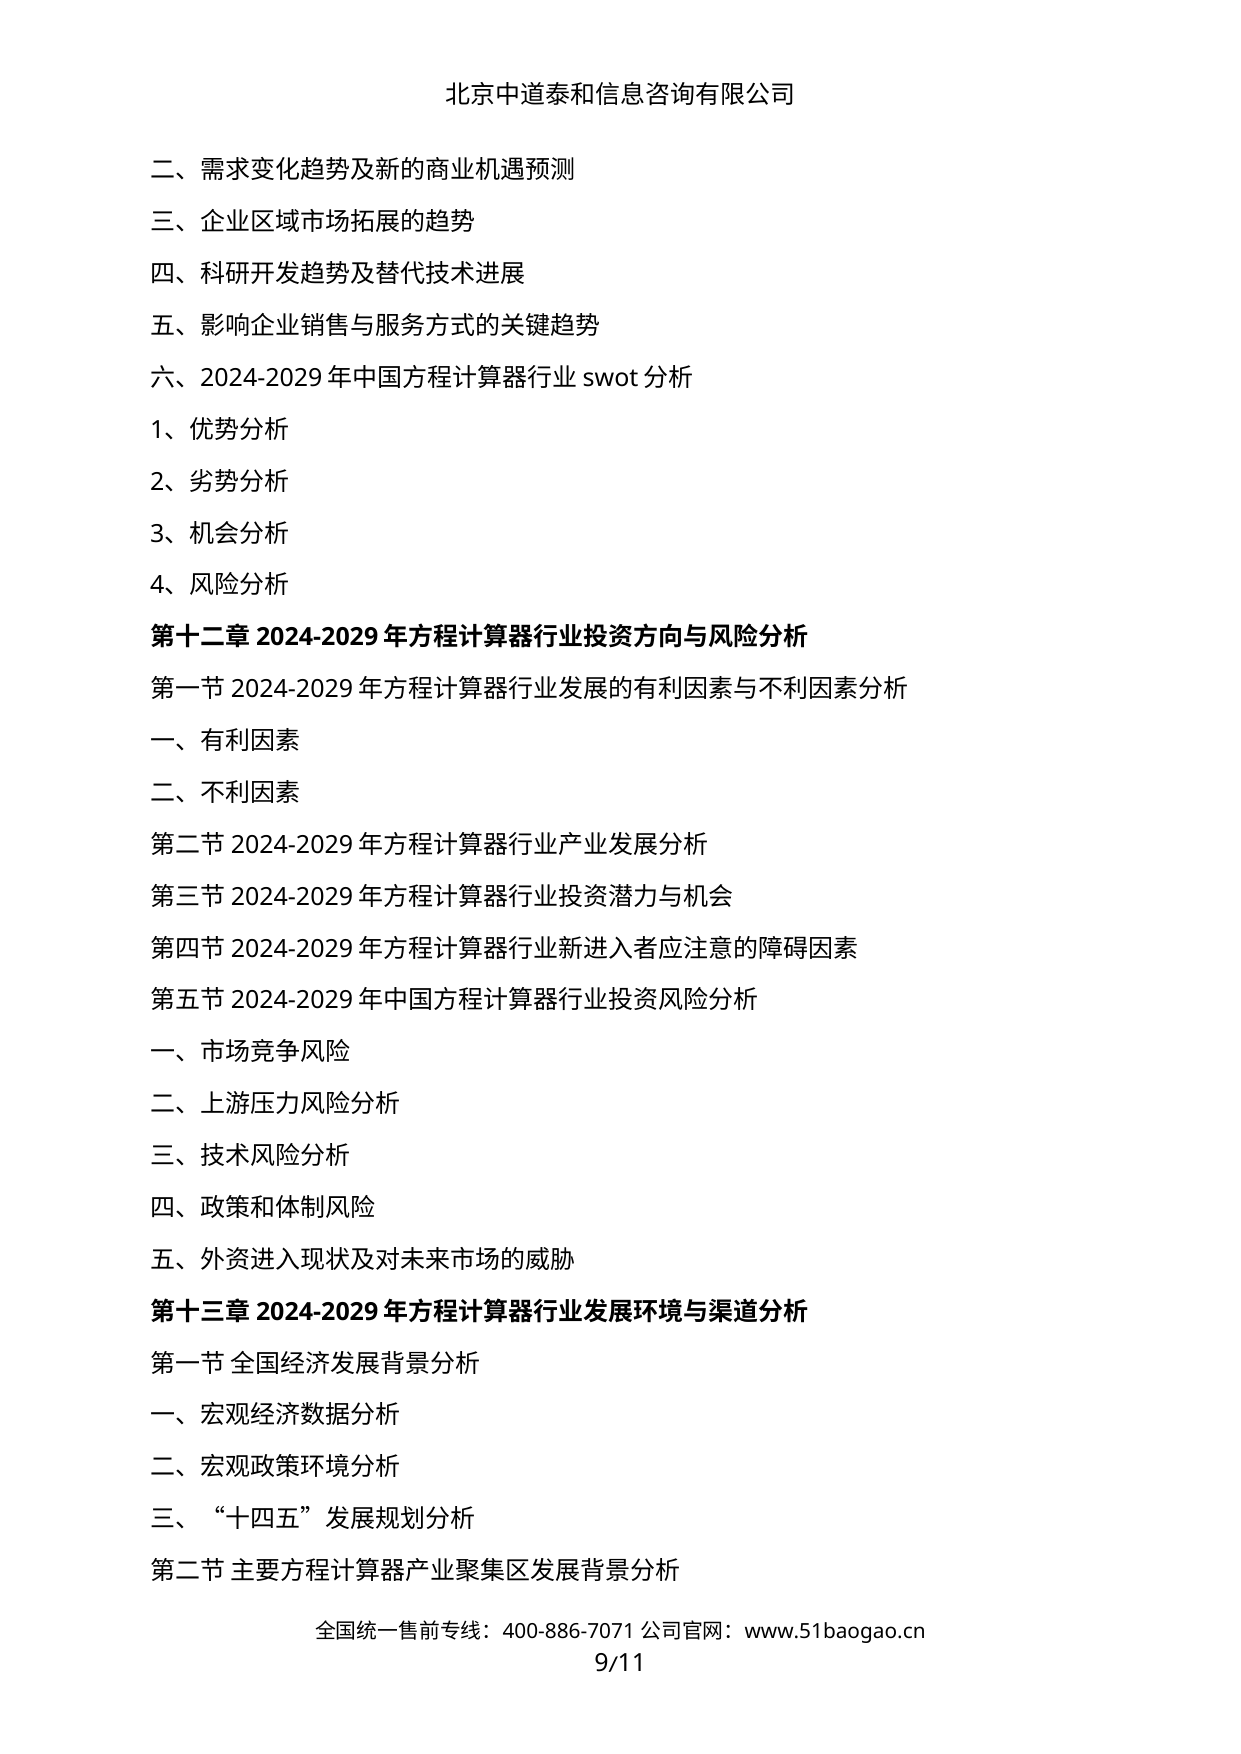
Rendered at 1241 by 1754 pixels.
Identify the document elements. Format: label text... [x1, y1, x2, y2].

text 三、“十四五”发展规划分析 [150, 1499, 1090, 1535]
text 一、宏观经济数据分析 [150, 1395, 1090, 1431]
text 第一节 全国经济发展背景分析 [150, 1343, 1090, 1379]
text 五、影响企业销售与服务方式的关键趋势 [150, 306, 1090, 342]
text 4、风险分析 [150, 565, 1090, 601]
text 三、技术风险分析 [150, 1136, 1090, 1172]
text 六、2024-2029年中国方程计算器行业swot分析 [150, 357, 1090, 394]
text 第五节 2024-2029年中国方程计算器行业投资风险分析 [150, 980, 1090, 1016]
text 五、外资进入现状及对未来市场的威胁 [150, 1239, 1090, 1276]
text 第三节 2024-2029年方程计算器行业投资潜力与机会 [150, 876, 1090, 912]
text 第二节 2024-2029年方程计算器行业产业发展分析 [150, 824, 1090, 861]
text 一、有利因素 [150, 721, 1090, 757]
text 四、政策和体制风险 [150, 1187, 1090, 1224]
text 第二节 主要方程计算器产业聚集区发展背景分析 [150, 1551, 1090, 1587]
text 一、市场竞争风险 [150, 1032, 1090, 1068]
text 三、企业区域市场拓展的趋势 [150, 202, 1090, 238]
text 第十三章 2024-2029年方程计算器行业发展环境与渠道分析 [150, 1291, 1090, 1327]
text 3、机会分析 [150, 513, 1090, 549]
text 二、宏观政策环境分析 [150, 1447, 1090, 1483]
text 2、劣势分析 [150, 461, 1090, 497]
text 第十二章 2024-2029年方程计算器行业投资方向与风险分析 [150, 617, 1090, 653]
text 二、不利因素 [150, 772, 1090, 809]
text 二、需求变化趋势及新的商业机遇预测 [150, 150, 1090, 186]
text 二、上游压力风险分析 [150, 1084, 1090, 1120]
text 第四节 2024-2029年方程计算器行业新进入者应注意的障碍因素 [150, 928, 1090, 964]
text 1、优势分析 [150, 409, 1090, 446]
text 第一节 2024-2029年方程计算器行业发展的有利因素与不利因素分析 [150, 669, 1090, 705]
text 四、科研开发趋势及替代技术进展 [150, 254, 1090, 290]
